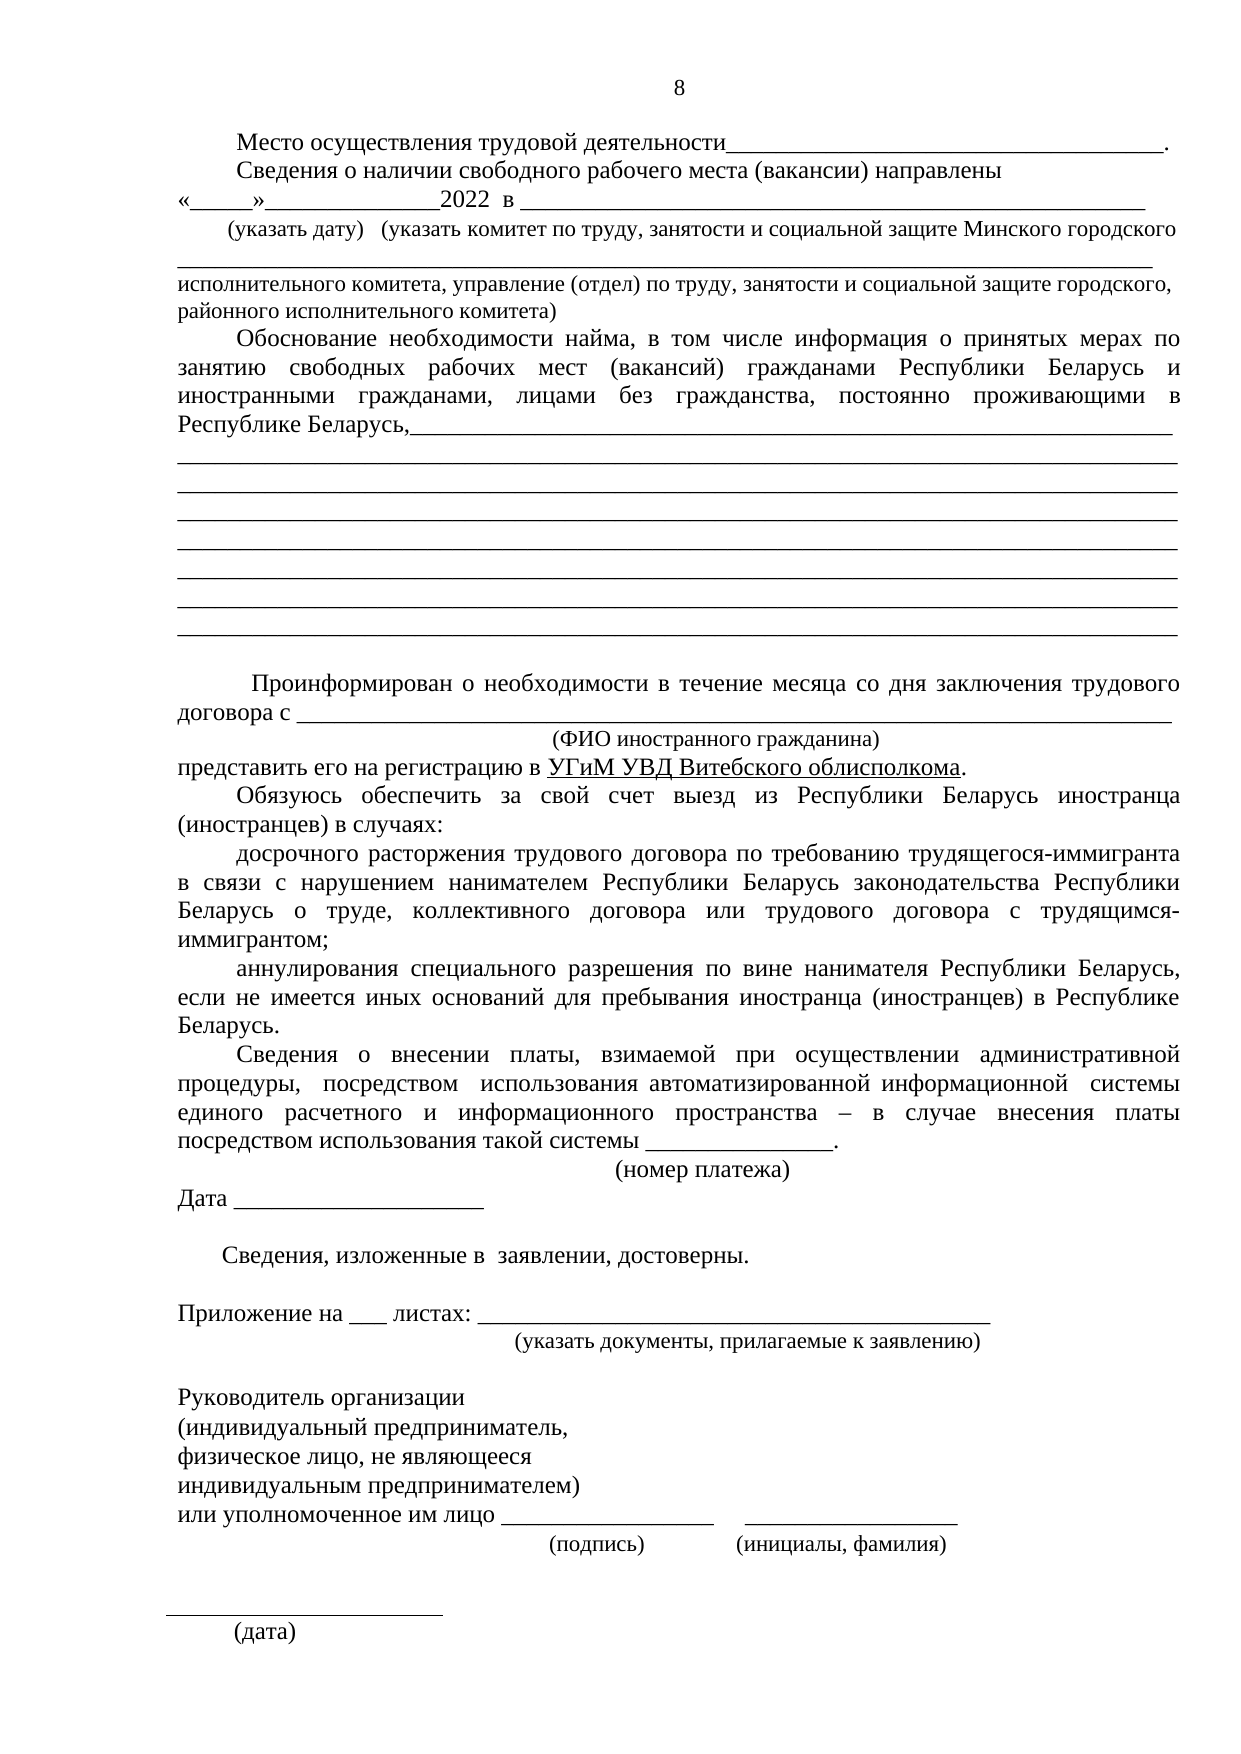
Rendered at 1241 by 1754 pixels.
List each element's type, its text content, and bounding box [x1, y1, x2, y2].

text представить его на регистрацию в УГиМ УВД Витебского облисполкома. [177, 752, 1181, 781]
text аннулирования специального разрешения по вине нанимателя Республики Беларусь, если не имеется иных оснований для пребывания иностранца (иностранцев) в Республике Беларусь. [177, 953, 1181, 1039]
text Приложение на ___ листах: _________________________________________ [177, 1298, 1181, 1327]
text индивидуальным предпринимателем) [177, 1470, 1181, 1499]
text Сведения, изложенные в заявлении, достоверны. [177, 1241, 1181, 1269]
text (ФИО иностранного гражданина) [177, 726, 1181, 752]
text (указать документы, прилагаемые к заявлению) [177, 1327, 1181, 1353]
text Проинформирован о необходимости в течение месяца со дня заключения трудового договора с ______________________________________________________________________ [177, 668, 1181, 726]
text Обязуюсь обеспечить за свой счет выезд из Республики Беларусь иностранца (иностранцев) в случаях: [177, 781, 1181, 838]
text или уполномоченное им лицо _________________ _________________ [177, 1499, 1181, 1528]
text физическое лицо, не являющееся [177, 1441, 1181, 1470]
text ________________________________________________________________________________ [177, 582, 1181, 611]
text Место осуществления трудовой деятельности___________________________________. [177, 127, 1181, 155]
table_header (дата) [166, 1616, 443, 1646]
text досрочного расторжения трудового договора по требованию трудящегося-иммигранта в связи с нарушением нанимателем Республики Беларусь законодательства Республики Беларусь о труде, коллективного договора или трудового договора с трудящимся-иммигрантом; [177, 838, 1181, 953]
text Руководитель организации [177, 1382, 1181, 1412]
text Дата ____________________ [177, 1183, 1181, 1212]
text (подпись) (инициалы, фамилия) [177, 1528, 1181, 1557]
text (индивидуальный предприниматель, [177, 1412, 1181, 1441]
text ________________________________________________________________________________ [177, 611, 1181, 639]
text ________________________________________________________________________________ [177, 553, 1181, 582]
text (номер платежа) [177, 1154, 1181, 1183]
text ________________________________________________________________________________ [177, 467, 1181, 496]
text Сведения о наличии свободного рабочего места (вакансии) направлены «_____»______________2022 в __________________________________________________ (указать дату) (указать комитет по труду, занятости и социальной защите Минского городского ______________________________________________________________________________ исполнительного комитета, управление (отдел) по труду, занятости и социальной защите городского, районного исполнительного комитета) [177, 155, 1181, 323]
text Сведения о внесении платы, взимаемой при осуществлении административной процедуры, посредством использования автоматизированной информационной системы единого расчетного и информационного пространства – в случае внесения платы посредством использования такой системы _______________. [177, 1039, 1181, 1154]
text ________________________________________________________________________________ [177, 524, 1181, 553]
text ________________________________________________________________________________ [177, 438, 1181, 467]
text ________________________________________________________________________________ [177, 496, 1181, 524]
text Обоснование необходимости найма, в том числе информация о принятых мерах по занятию свободных рабочих мест (вакансий) гражданами Республики Беларусь и иностранными гражданами, лицами без гражданства, постоянно проживающими в Республике Беларусь,_____________________________________________________________ [177, 323, 1181, 438]
